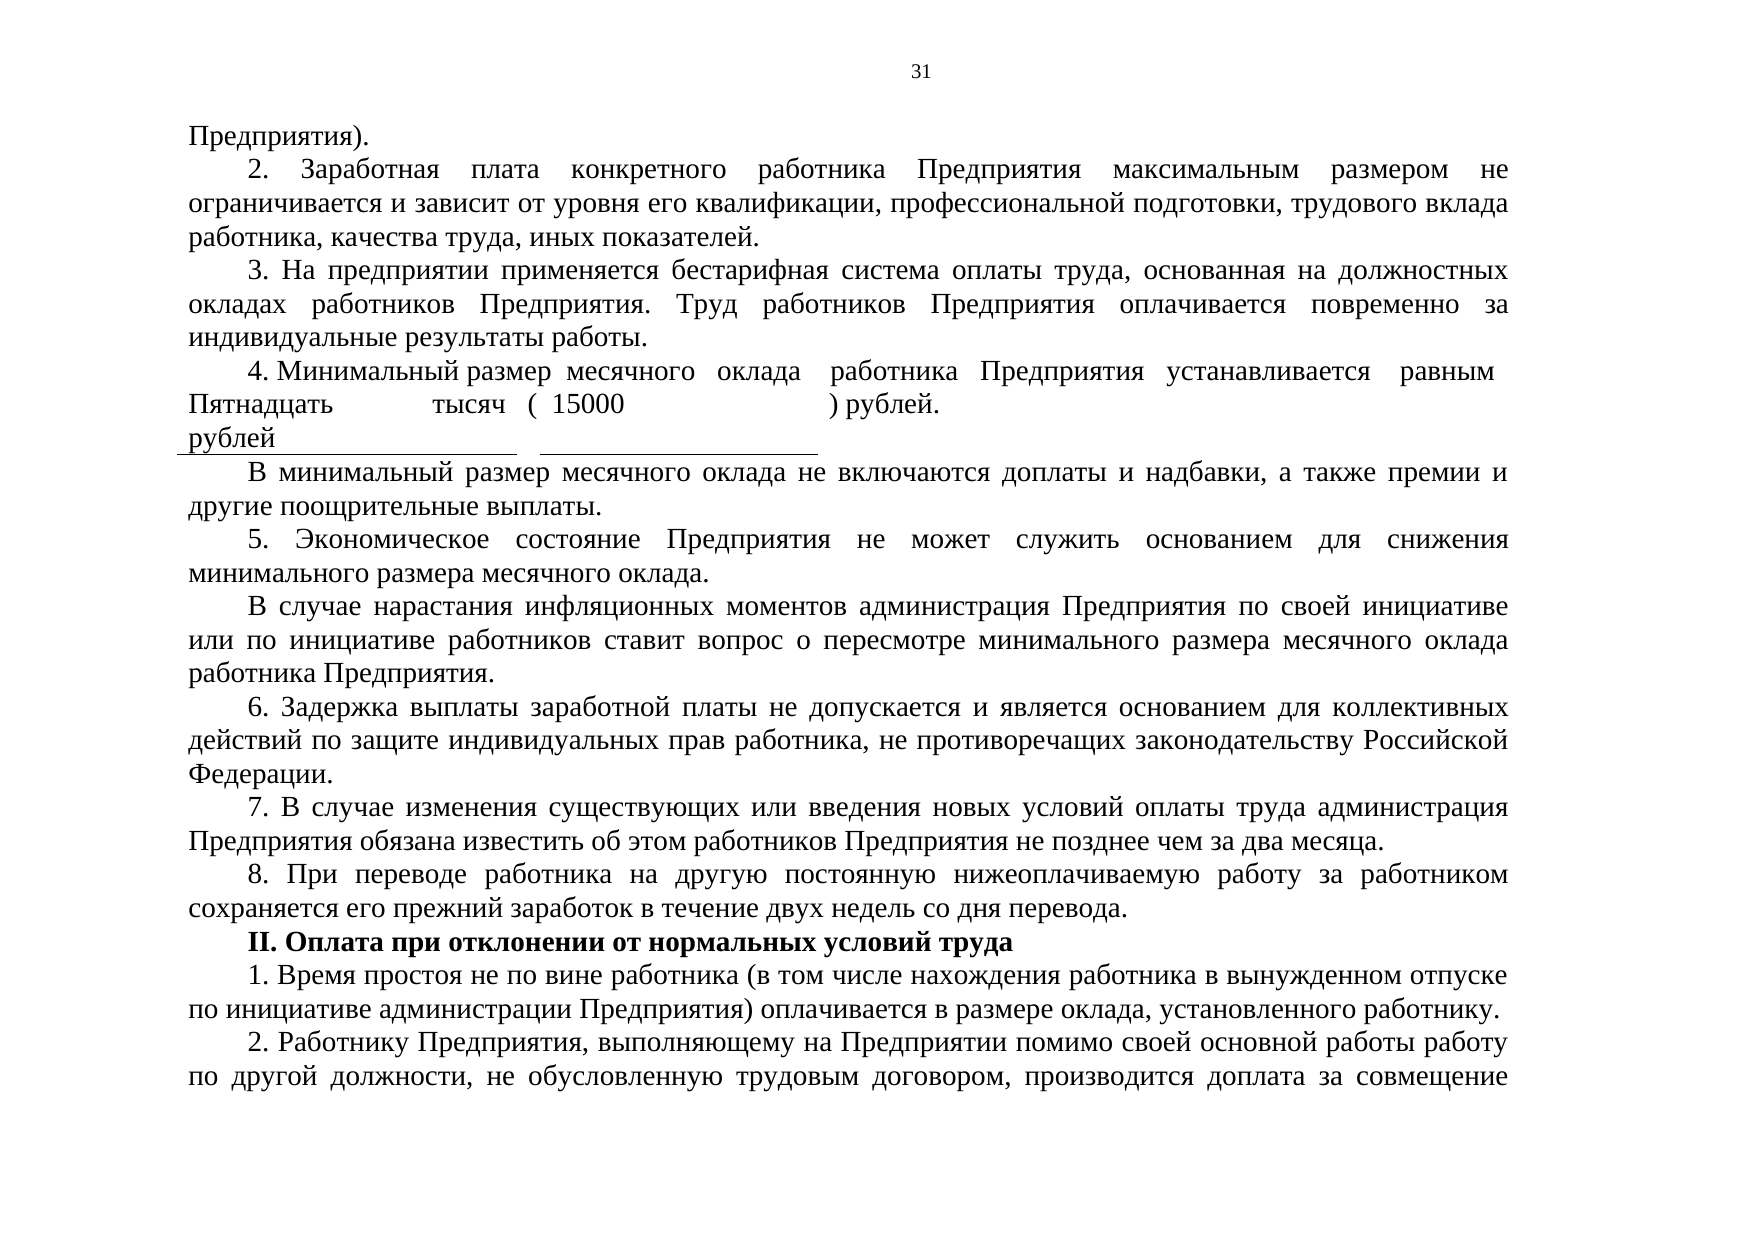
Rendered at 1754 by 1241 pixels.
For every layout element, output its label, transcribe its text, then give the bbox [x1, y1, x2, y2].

table_cell 15000 [540, 386, 818, 453]
table_cell В минимальный размер месячного оклада не включаются доплаты и надбавки, а также премии и другие поощрительные выплаты. [177, 454, 1521, 521]
table_cell ( [517, 386, 540, 453]
table_cell II. Оплата при отклонении от нормальных условий труда [177, 924, 1521, 957]
table_cell 1. Время простоя не по вине работника (в том числе нахождения работника в вынужденном отпуске по инициативе администрации Предприятия) оплачивается в размере оклада, установленного работнику. [177, 957, 1521, 1024]
table_cell 7. В случае изменения существующих или введения новых условий оплаты труда администрация Предприятия обязана известить об этом работников Предприятия не позднее чем за два месяца. [177, 790, 1521, 857]
table_cell 3. На предприятии применяется бестарифная система оплаты труда, основанная на должностных окладах работников Предприятия. Труд работников Предприятия оплачивается повременно за индивидуальные результаты работы. [177, 252, 1521, 353]
table_cell 4. Минимальный размер месячного оклада работника Предприятия устанавливается равным [177, 353, 1521, 386]
table_cell 6. Задержка выплаты заработной платы не допускается и является основанием для коллективных действий по защите индивидуальных прав работника, не противоречащих законодательству Российской Федерации. [177, 689, 1521, 789]
table_cell 5. Экономическое состояние Предприятия не может служить основанием для снижения минимального размера месячного оклада. [177, 521, 1521, 588]
table_cell Предприятия). [177, 118, 1521, 152]
table_cell Пятнадцать тысяч рублей [177, 386, 517, 453]
table_cell 8. При переводе работника на другую постоянную нижеоплачиваемую работу за работником сохраняется его прежний заработок в течение двух недель со дня перевода. [177, 857, 1521, 924]
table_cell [177, 1024, 1521, 1091]
table_cell В случае нарастания инфляционных моментов администрация Предприятия по своей инициативе или по инициативе работников ставит вопрос о пересмотре минимального размера месячного оклада работника Предприятия. [177, 588, 1521, 689]
table_cell 2. Заработная плата конкретного работника Предприятия максимальным размером не ограничивается и зависит от уровня его квалификации, профессиональной подготовки, трудового вклада работника, качества труда, иных показателей. [177, 152, 1521, 252]
table_cell ) рублей. [818, 386, 1521, 453]
